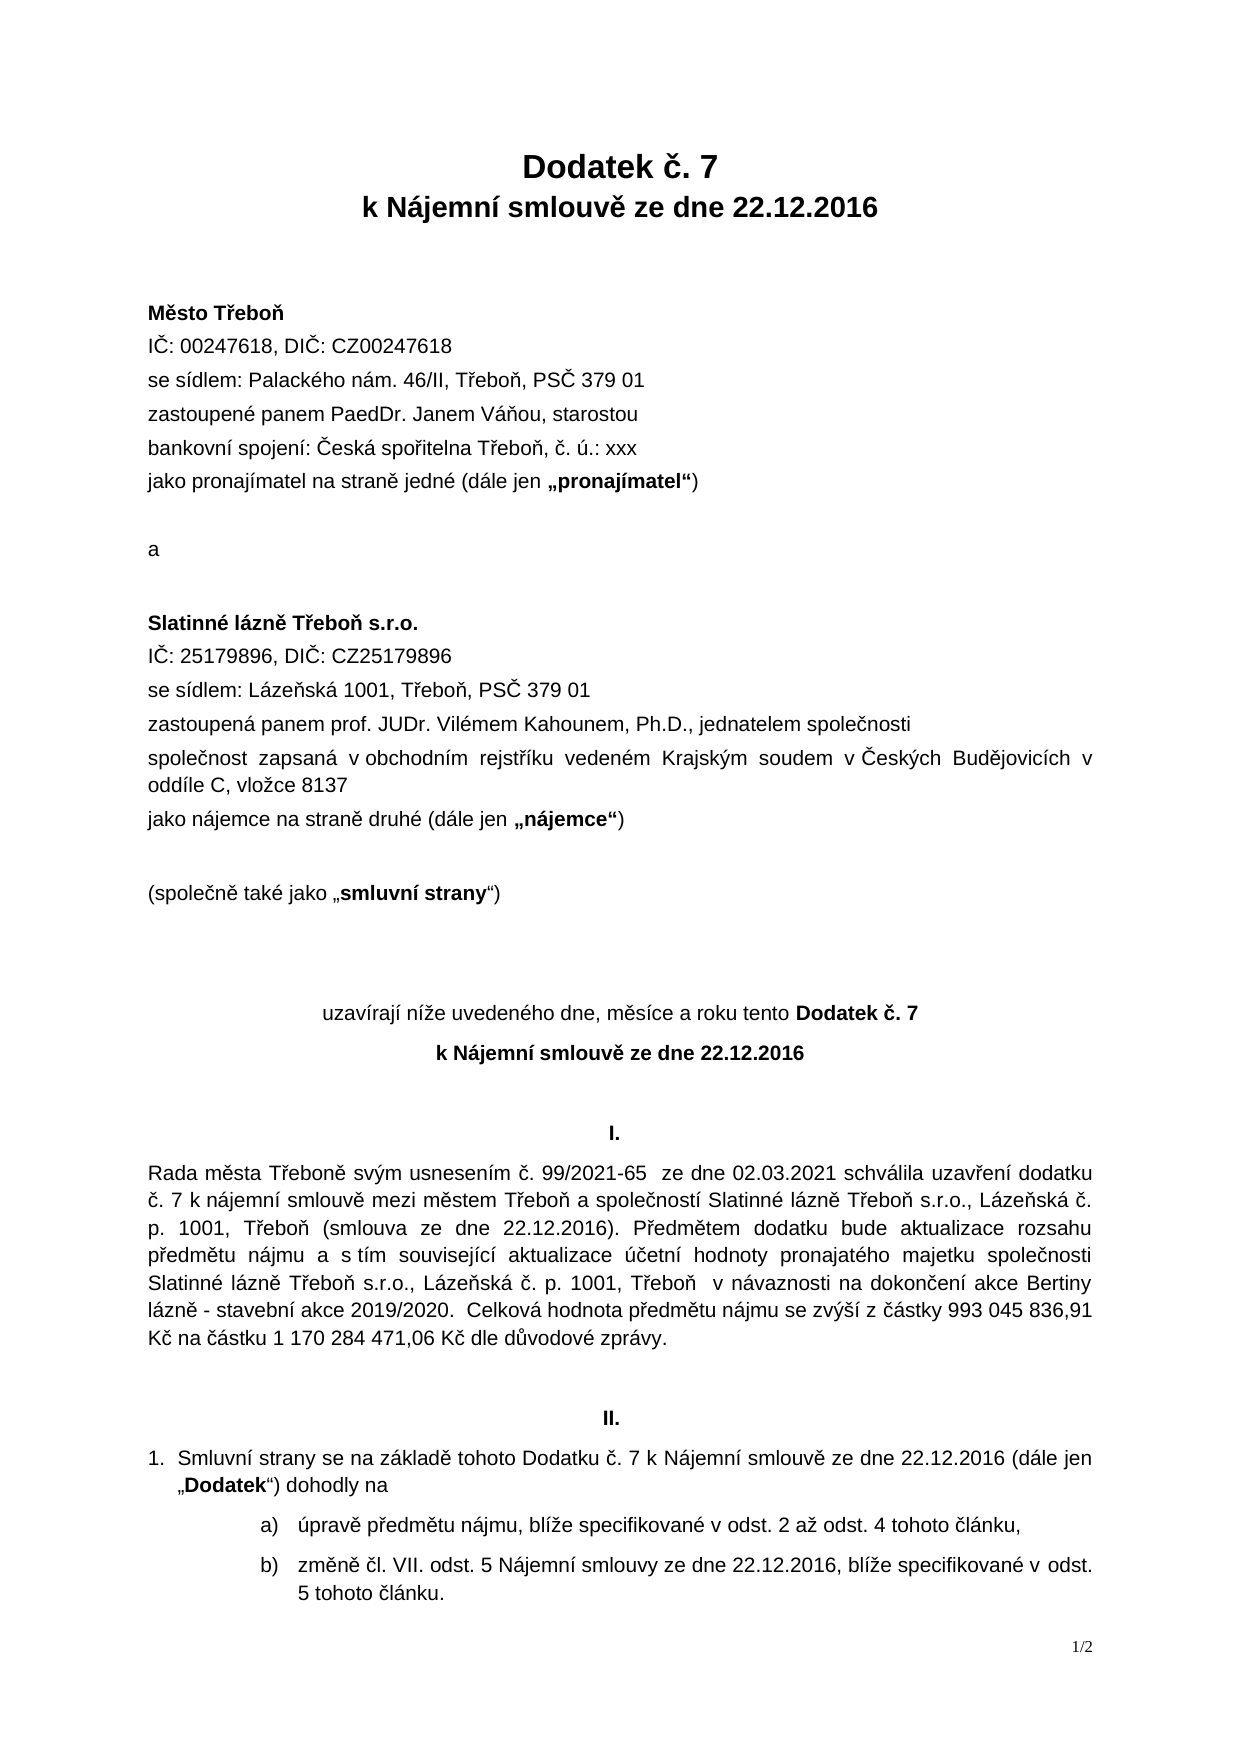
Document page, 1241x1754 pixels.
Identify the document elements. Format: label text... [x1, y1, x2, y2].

text jako nájemce na straně druhé (dále jen „nájemce“) [148, 807, 1093, 831]
text Město Třeboň [148, 300, 1093, 324]
text jako pronajímatel na straně jedné (dále jen „pronajímatel“) [148, 469, 1093, 493]
text bankovní spojení: Česká spořitelna Třeboň, č. ú.: xxx [148, 435, 1093, 459]
text společnost zapsaná v obchodním rejstříku vedeném Krajským soudem v Českých Budějovicích v oddíle C, vložce 8137 [148, 745, 1093, 797]
list změně čl. VII. odst. 5 Nájemní smlouvy ze dne 22.12.2016, blíže specifikované v odst. 5 tohoto článku. [260, 1553, 1093, 1604]
text se sídlem: Palackého nám. 46/II, Třeboň, PSČ 379 01 [148, 368, 1093, 392]
text a [148, 537, 1093, 561]
subtitle Dodatek č. 7 [148, 148, 1093, 186]
text uzavírají níže uvedeného dne, měsíce a roku tento Dodatek č. 7 [148, 1000, 1093, 1024]
text IČ: 25179896, DIČ: CZ25179896 [148, 644, 1093, 668]
text se sídlem: Lázeňská 1001, Třeboň, PSČ 379 01 [148, 678, 1093, 702]
text zastoupené panem PaedDr. Janem Váňou, starostou [148, 402, 1093, 426]
text k Nájemní smlouvě ze dne 22.12.2016 [148, 1040, 1093, 1064]
text Slatinné lázně Třeboň s.r.o. [148, 610, 1093, 634]
subtitle k Nájemní smlouvě ze dne 22.12.2016 [148, 190, 1093, 224]
list Smluvní strany se na základě tohoto Dodatku č. 7 k Nájemní smlouvě ze dne 22.12.2016 (dále jen „Dodatek“) dohodly na [148, 1445, 1093, 1497]
text (společně také jako „smluvní strany“) [148, 880, 1093, 904]
text zastoupená panem prof. JUDr. Vilémem Kahounem, Ph.D., jednatelem společnosti [148, 712, 1093, 736]
list úpravě předmětu nájmu, blíže specifikované v odst. 2 až odst. 4 tohoto článku, [260, 1513, 1093, 1537]
text Rada města Třeboně svým usnesením č. 99/2021-65 ze dne 02.03.2021 schválila uzavření dodatku č. 7 k nájemní smlouvě mezi městem Třeboň a společností Slatinné lázně Třeboň s.r.o., Lázeňská č. p. 1001, Třeboň (smlouva ze dne 22.12.2016). Předmětem dodatku bude aktualizace rozsahu předmětu nájmu a s tím související aktualizace účetní hodnoty pronajatého majetku společnosti Slatinné lázně Třeboň s.r.o., Lázeňská č. p. 1001, Třeboň v návaznosti na dokončení akce Bertiny lázně - stavební akce 2019/2020. Celková hodnota předmětu nájmu se zvýší z částky 993 045 836,91 Kč na částku 1 170 284 471,06 Kč dle důvodové zprávy. [148, 1160, 1093, 1349]
text IČ: 00247618, DIČ: CZ00247618 [148, 334, 1093, 358]
